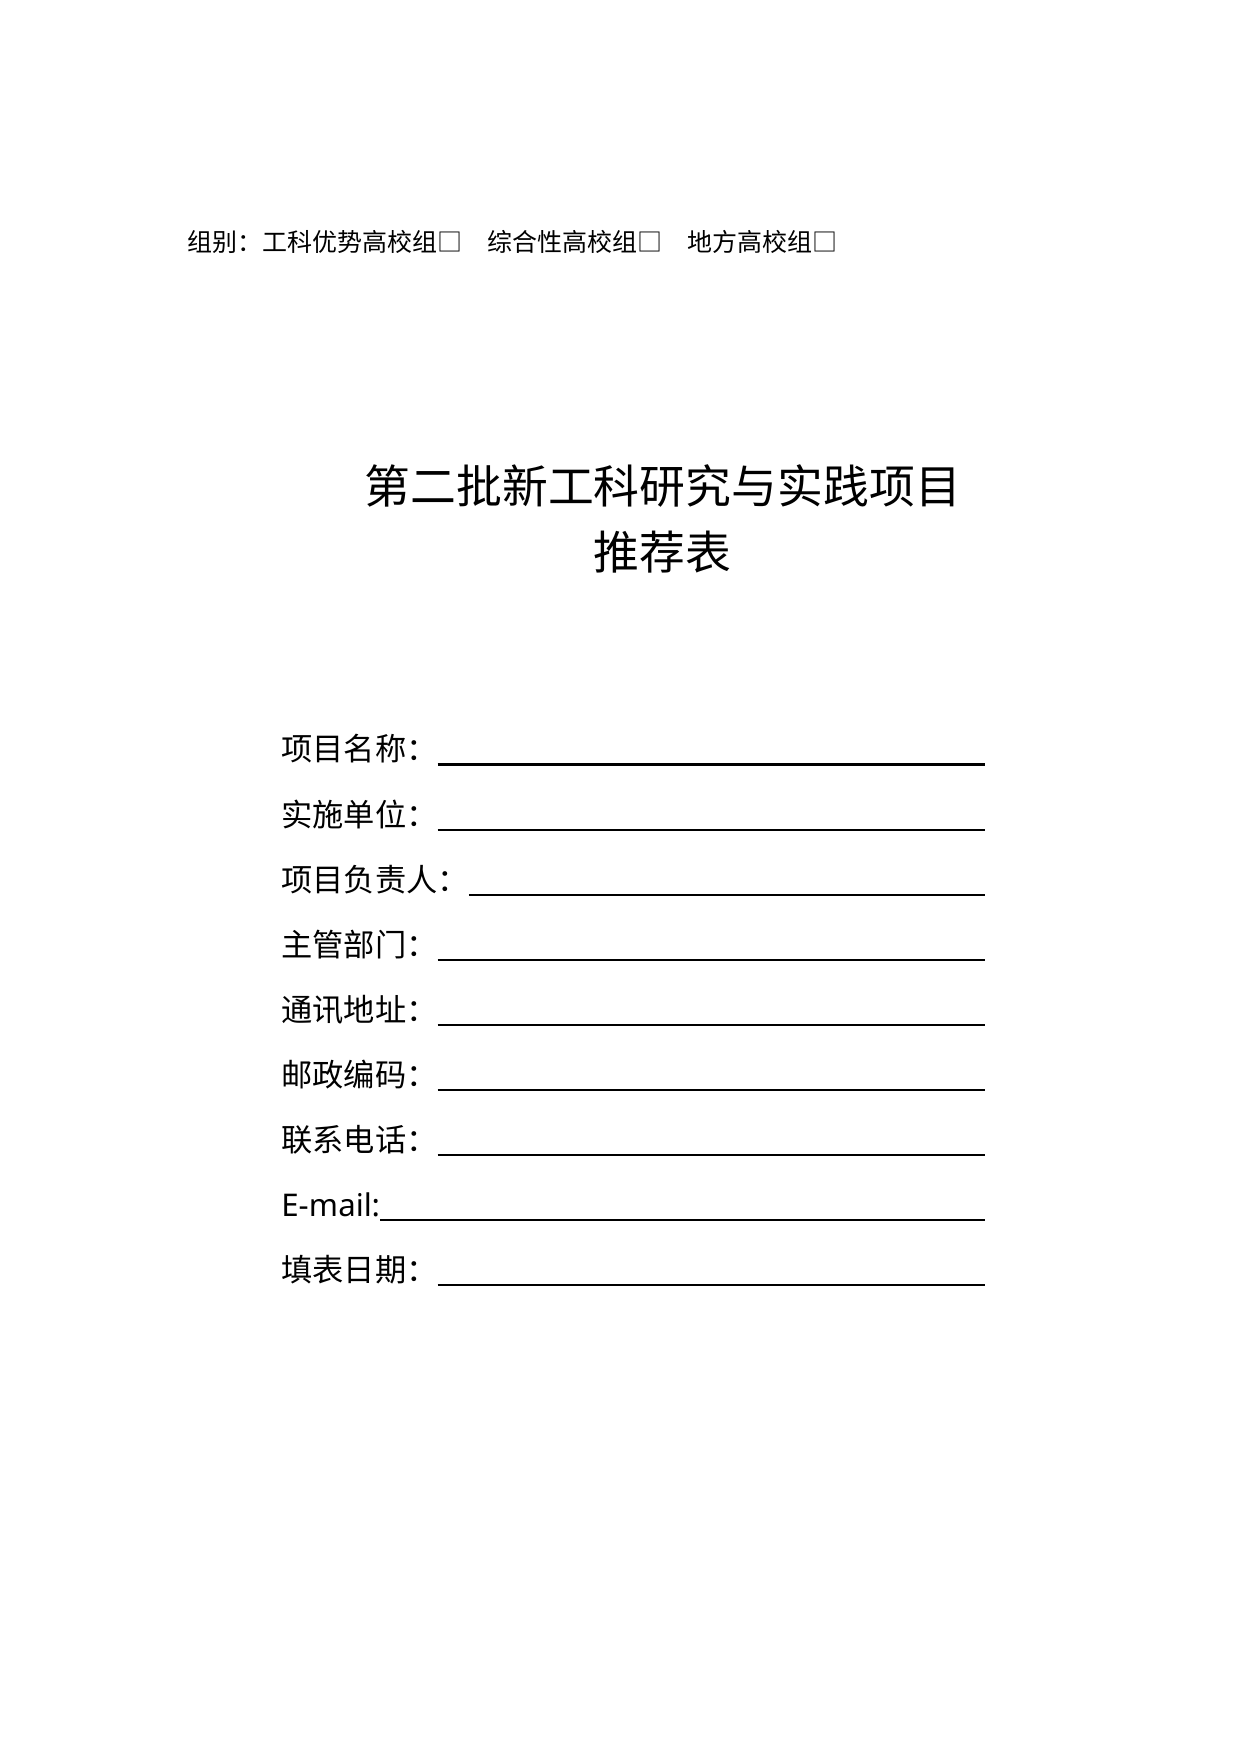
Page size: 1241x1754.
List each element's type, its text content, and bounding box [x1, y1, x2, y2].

text 填表日期： [281, 1248, 1065, 1290]
text 联系电话： [281, 1118, 1065, 1159]
text 项目名称： [281, 724, 1065, 769]
text 项目负责人： [281, 858, 1065, 899]
text E-mail: [281, 1183, 1065, 1224]
text 主管部门： [281, 923, 1065, 964]
text 第二批新工科研究与实践项目 [322, 450, 1003, 516]
text 邮政编码： [281, 1053, 1065, 1094]
text 实施单位： [281, 793, 1065, 834]
text 组别：工科优势高校组□ 综合性高校组□ 地方高校组□ [187, 223, 1065, 259]
text 推荐表 [322, 516, 1003, 583]
text 通讯地址： [281, 988, 1065, 1029]
